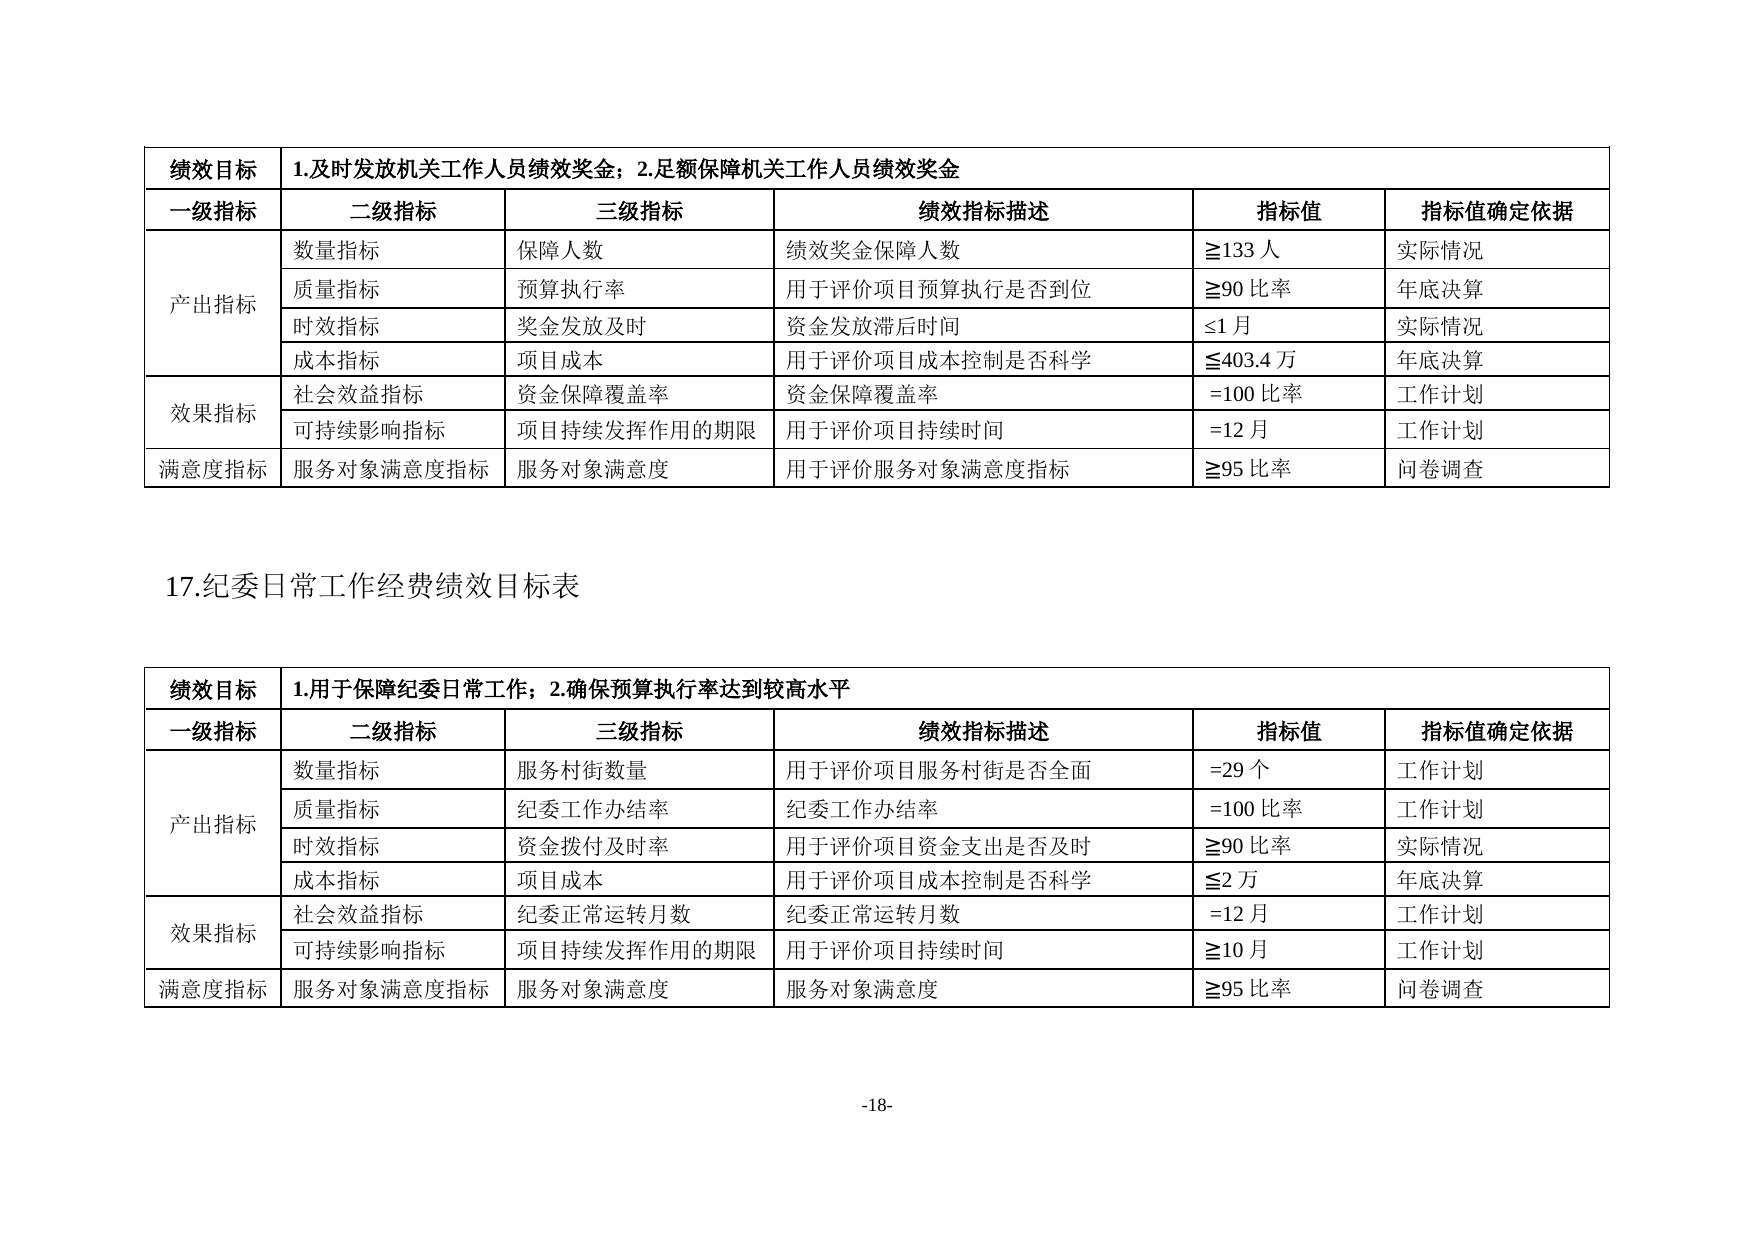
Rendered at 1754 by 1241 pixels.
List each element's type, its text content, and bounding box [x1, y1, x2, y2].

table_cell 满意度指标 [145, 449, 280, 486]
table_cell 服务对象满意度 [775, 970, 1192, 1006]
table_cell 实际情况 [1386, 309, 1609, 341]
table_cell ≧90比率 [1194, 269, 1384, 307]
table_cell 用于评价项目服务村街是否全面 [775, 751, 1192, 788]
table_cell ≤1月 [1194, 309, 1384, 341]
table_cell 实际情况 [1386, 231, 1609, 268]
table_cell 服务对象满意度 [506, 970, 773, 1006]
table_cell 用于评价项目成本控制是否科学 [775, 343, 1192, 375]
table_cell 绩效奖金保障人数 [775, 231, 1192, 268]
table_cell 纪委工作办结率 [506, 790, 773, 827]
table_cell 质量指标 [282, 790, 504, 827]
table_cell 一级指标 [145, 709, 280, 749]
table_cell =12月 [1194, 897, 1384, 929]
table_header 绩效目标 [145, 148, 280, 188]
table_cell 用于评价项目预算执行是否到位 [775, 269, 1192, 307]
table_cell 项目成本 [506, 863, 773, 895]
table_cell 绩效指标描述 [775, 710, 1192, 749]
table_cell 保障人数 [506, 231, 773, 268]
table_cell ≦2万 [1194, 863, 1384, 895]
table_cell 用于评价项目持续时间 [775, 931, 1192, 968]
table_cell 用于评价项目持续时间 [775, 411, 1192, 448]
table_cell 项目持续发挥作用的期限 [506, 411, 773, 448]
table_cell 工作计划 [1386, 751, 1609, 788]
table_cell ≧10月 [1194, 931, 1384, 968]
table_cell 二级指标 [282, 710, 504, 749]
table_cell ≦403.4万 [1194, 343, 1384, 375]
table_cell 可持续影响指标 [282, 931, 504, 968]
table_cell 年底决算 [1386, 269, 1609, 307]
table_cell =12月 [1194, 411, 1384, 448]
table_cell 用于评价项目资金支出是否及时 [775, 829, 1192, 861]
table_cell 指标值 [1194, 710, 1384, 749]
table_cell 时效指标 [282, 829, 504, 861]
table_cell 三级指标 [506, 190, 773, 229]
table_cell 效果指标 [145, 896, 280, 968]
table_cell 服务对象满意度 [506, 449, 773, 486]
table_cell 产出指标 [145, 230, 280, 375]
table_cell 奖金发放及时 [506, 309, 773, 341]
table_cell 社会效益指标 [282, 897, 504, 929]
table_cell 绩效指标描述 [775, 190, 1192, 229]
table_cell 服务村街数量 [506, 751, 773, 788]
table_cell 数量指标 [282, 751, 504, 788]
table_cell 年底决算 [1386, 343, 1609, 375]
table_cell 纪委工作办结率 [775, 790, 1192, 827]
table_cell 预算执行率 [506, 269, 773, 307]
table_header 1.用于保障纪委日常工作；2.确保预算执行率达到较高水平 [282, 668, 1609, 708]
table_cell 成本指标 [282, 863, 504, 895]
table_cell 可持续影响指标 [282, 411, 504, 448]
text 17.纪委日常工作经费绩效目标表{ TC 2、办公自动化（OA）和督查督办系统升级及推广费绩效目标表 \f C \l 1 } [106, 553, 1648, 618]
table_cell 工作计划 [1386, 897, 1609, 929]
table_cell =100比率 [1194, 790, 1384, 827]
table_cell 一级指标 [145, 189, 280, 229]
table_cell 用于评价项目成本控制是否科学 [775, 863, 1192, 895]
table_cell 年底决算 [1386, 863, 1609, 895]
table_cell ≧133人 [1194, 231, 1384, 268]
table_cell 指标值 [1194, 190, 1384, 229]
table_cell 项目持续发挥作用的期限 [506, 931, 773, 968]
table_cell 指标值确定依据 [1386, 710, 1609, 749]
table_cell =29个 [1194, 751, 1384, 788]
table_cell 资金保障覆盖率 [506, 377, 773, 409]
table_cell 问卷调查 [1386, 970, 1609, 1006]
table_cell 服务对象满意度指标 [282, 970, 504, 1006]
table_cell 成本指标 [282, 343, 504, 375]
table_cell 工作计划 [1386, 790, 1609, 827]
table_cell 二级指标 [282, 190, 504, 229]
table_cell 纪委正常运转月数 [775, 897, 1192, 929]
table_cell 资金发放滞后时间 [775, 309, 1192, 341]
table_cell 项目成本 [506, 343, 773, 375]
table_cell 三级指标 [506, 710, 773, 749]
table_cell ≧95比率 [1194, 970, 1384, 1006]
table_cell 实际情况 [1386, 829, 1609, 861]
table_cell 资金拨付及时率 [506, 829, 773, 861]
table_cell 产出指标 [145, 750, 280, 895]
table_cell 用于评价服务对象满意度指标 [775, 449, 1192, 486]
table_cell 质量指标 [282, 269, 504, 307]
table_cell 资金保障覆盖率 [775, 377, 1192, 409]
table_cell 工作计划 [1386, 411, 1609, 448]
table_cell ≧90比率 [1194, 829, 1384, 861]
table_cell 纪委正常运转月数 [506, 897, 773, 929]
table_cell 社会效益指标 [282, 377, 504, 409]
table_cell =100比率 [1194, 377, 1384, 409]
table_cell 工作计划 [1386, 931, 1609, 968]
table_cell 工作计划 [1386, 377, 1609, 409]
table_cell 服务对象满意度指标 [282, 449, 504, 486]
table_header 绩效目标 [145, 668, 280, 708]
table_cell 效果指标 [145, 376, 280, 448]
table_cell 满意度指标 [145, 969, 280, 1006]
table_header 1.及时发放机关工作人员绩效奖金；2.足额保障机关工作人员绩效奖金 [282, 148, 1609, 188]
table_cell ≧95比率 [1194, 449, 1384, 486]
table_cell 时效指标 [282, 309, 504, 341]
table_cell 指标值确定依据 [1386, 190, 1609, 229]
table_cell 数量指标 [282, 231, 504, 268]
table_cell 问卷调查 [1386, 449, 1609, 486]
